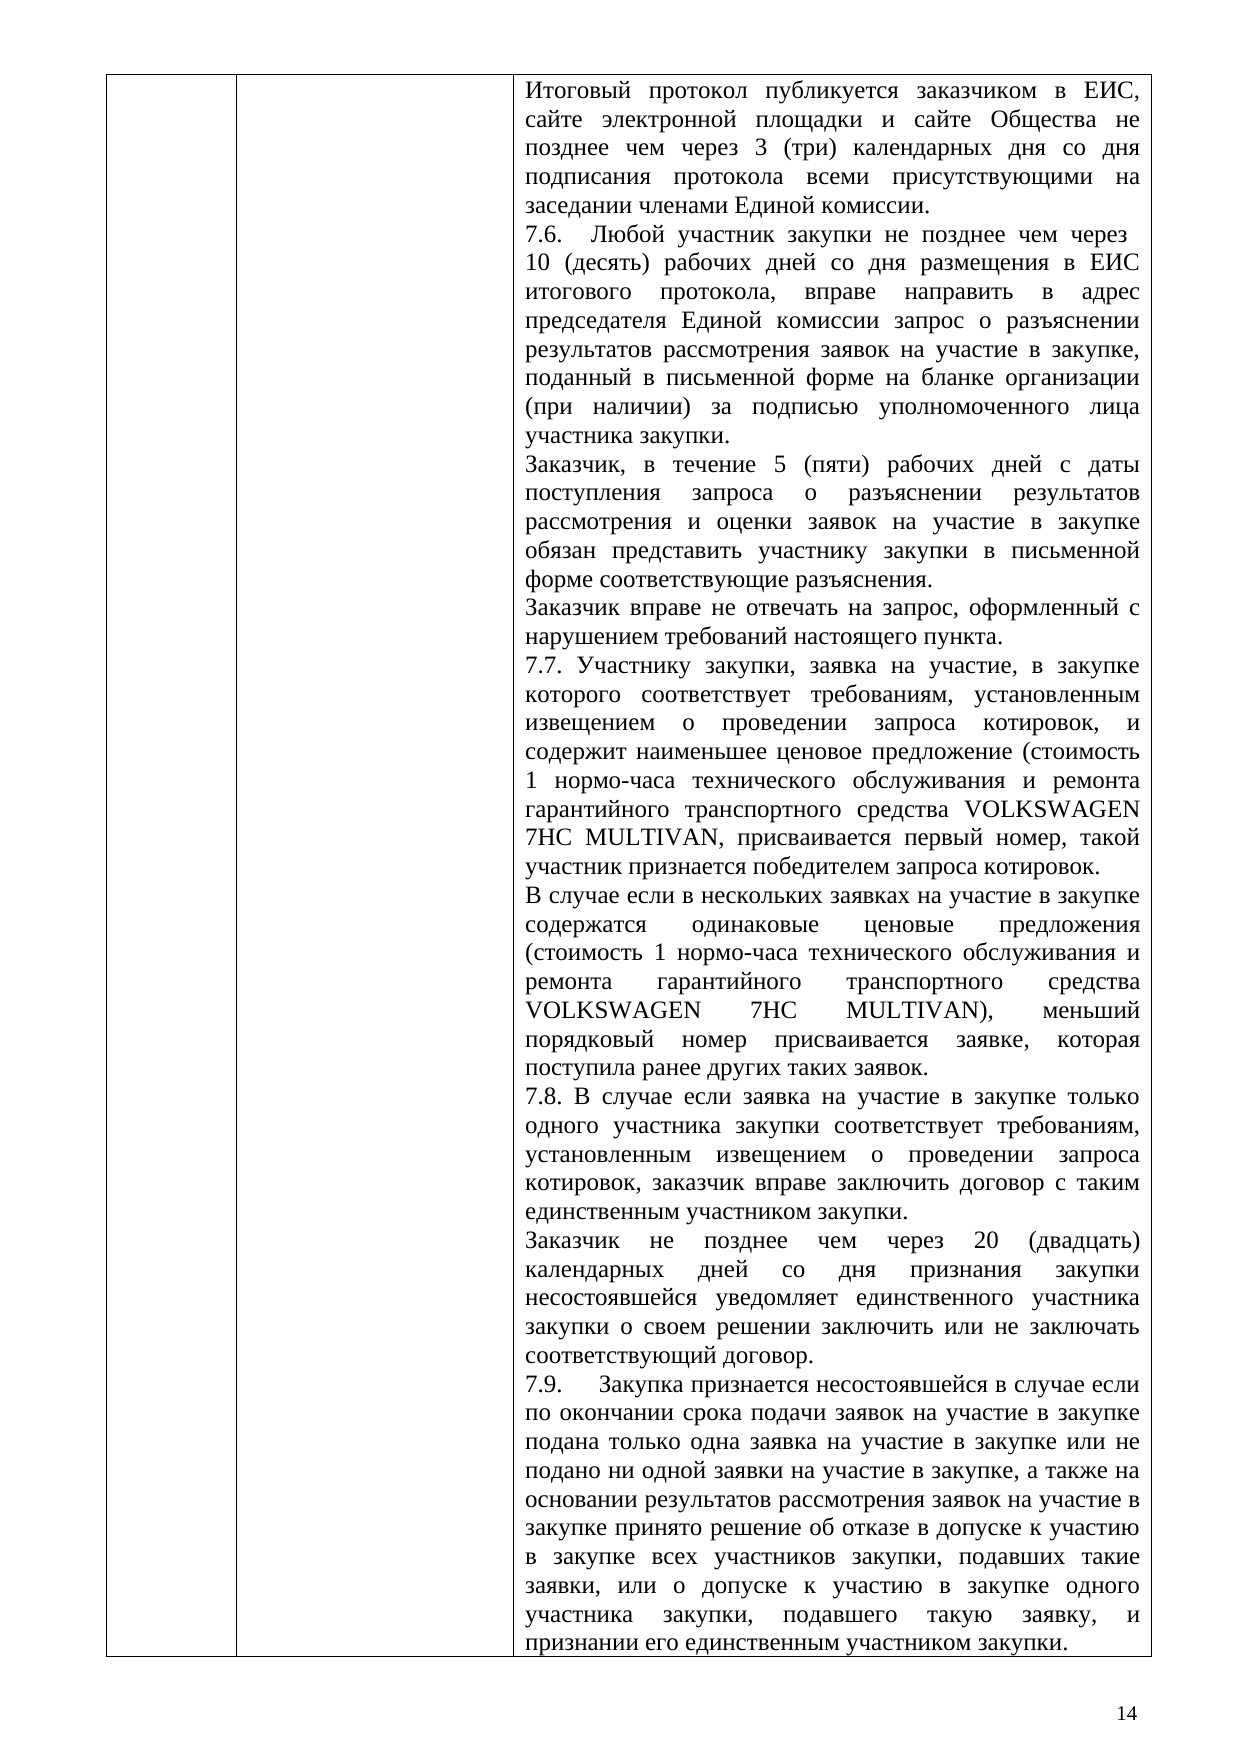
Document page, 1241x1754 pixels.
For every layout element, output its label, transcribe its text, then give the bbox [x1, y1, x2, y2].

table_cell 7 [107, 75, 236, 1656]
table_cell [514, 75, 1151, 1656]
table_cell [237, 75, 513, 1656]
